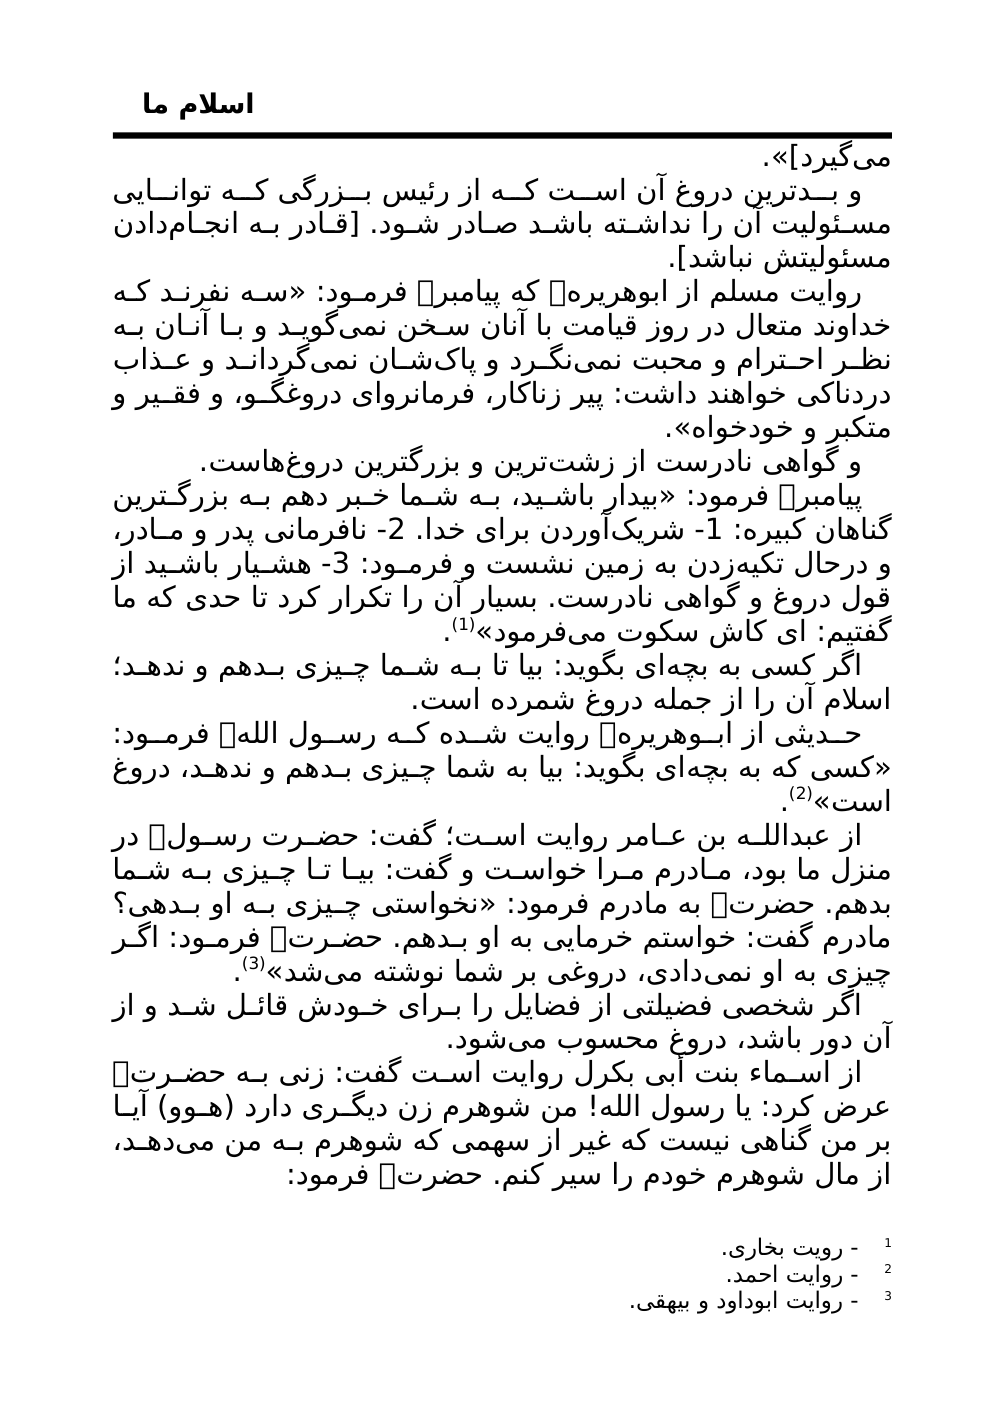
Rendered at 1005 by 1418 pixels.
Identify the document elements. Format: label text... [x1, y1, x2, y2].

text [112, 139, 892, 173]
text و گواهی نادرست از زشت‌ترین و بزرگترین دروغ‌هاست. [112, 444, 892, 478]
text و بدترین دروغ آن است که از رئیس بزرگی که توانایی مسئولیت آن را نداشته باشد صادر شود. [قادر به انجام‌دادن مسئولیتش نباشد]. [112, 173, 892, 275]
text از اسماء بنت أبی بکرل روایت است گفت: زنی به حضرت عرض کرد: یا رسول الله! من شوهرم زن دیگری دارد (هوو) آیا بر من گناهی نیست که غیر از سهمی که شوهرم به من می‌دهد، از مال شوهرم خودم را سیر کنم. حضرت فرمود: [112, 1056, 892, 1192]
text پیامبر فرمود: «بیدار باشید، به شما خبر دهم به بزرگترین گناهان کبیره: 1- شریک‌آوردن برای خدا. 2- نافرمانی پدر و مادر، و درحال تکیه‌زدن به زمین نشست و فرمود: 3- هشیار باشید از قول دروغ و گواهی نادرست. بسیار آن را تکرار کرد تا حدی که ما گفتیم: ای کاش سکوت می‌فرمود»(). [112, 478, 892, 648]
text اگر کسی به بچه‌ای بگوید: بیا تا به شما چیزی بدهم و ندهد؛ اسلام آن را از جمله دروغ شمرده است. [112, 648, 892, 716]
text روایت مسلم از ابوهریره که پیامبر فرمود: «سه نفرند که خداوند متعال در روز قیامت با آنان سخن نمی‌گوید و با آنان به نظر احترام و محبت نمی‌نگرد و پاک‌شان نمی‌گرداند و عذاب دردناکی خواهند داشت: پیر زناکار، فرمانروای دروغگو، و فقیر و متکبر و خودخواه». [112, 275, 892, 444]
text از عبدالله بن عامر روایت است؛ گفت: حضرت رسول در منزل ما بود، مادرم مرا خواست و گفت: بیا تا چیزی به شما بدهم. حضرت به مادرم فرمود: «نخواستی چیزی به او بدهی؟ مادرم گفت: خواستم خرمایی به او بدهم. حضرت فرمود: اگر چیزی به او نمی‌دادی، دروغی بر شما نوشته می‌شد»(). [112, 818, 892, 988]
text اگر شخصی فضیلتی از فضایل را برای خودش قائل شد و از آن دور باشد، دروغ محسوب می‌شود. [112, 988, 892, 1056]
text حدیثی از ابوهریره روایت شده که رسول الله فرمود: «کسی که به بچه‌ای بگوید: بیا به شما چیزی بدهم و ندهد، دروغ است»(). [112, 716, 892, 818]
